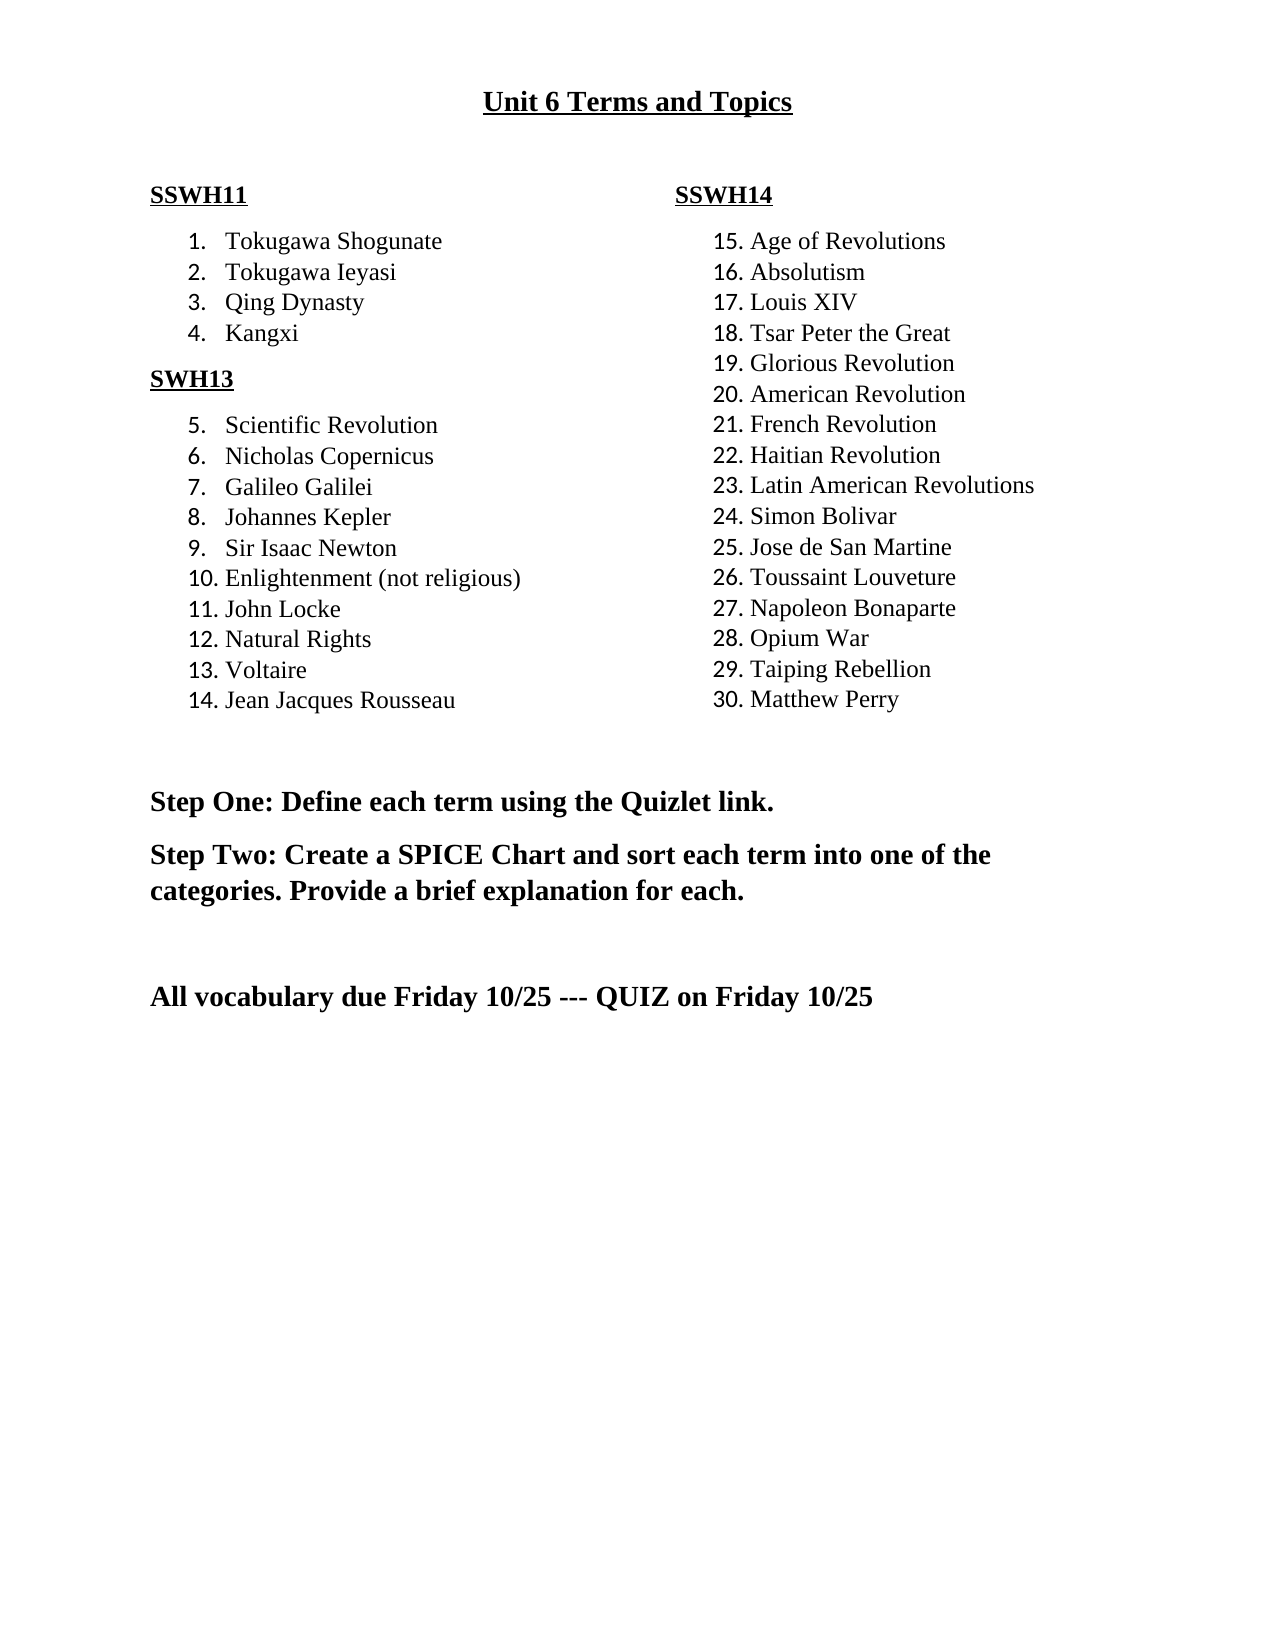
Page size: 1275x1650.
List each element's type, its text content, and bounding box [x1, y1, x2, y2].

list Taiping Rebellion [712, 653, 1125, 683]
list Tokugawa Ieyasi [187, 256, 600, 286]
list Opium War [712, 622, 1125, 653]
list Glorious Revolution [712, 347, 1125, 378]
list Jean Jacques Rousseau [187, 684, 600, 715]
text SSWH14 [675, 180, 1125, 209]
list Enlightenment (not religious) [187, 562, 600, 593]
list Napoleon Bonaparte [712, 592, 1125, 622]
list Scientific Revolution [187, 409, 600, 440]
list Natural Rights [187, 623, 600, 654]
list Johannes Kepler [187, 501, 600, 532]
list French Revolution [712, 408, 1125, 439]
list Kangxi [187, 317, 600, 347]
list Tsar Peter the Great [712, 317, 1125, 347]
list Jose de San Martine [712, 531, 1125, 561]
list Louis XIV [712, 286, 1125, 317]
text SWH13 [150, 364, 600, 393]
list American Revolution [712, 378, 1125, 408]
list Sir Isaac Newton [187, 532, 600, 562]
list Voltaire [187, 654, 600, 684]
list Toussaint Louveture [712, 561, 1125, 592]
text SSWH11 [150, 180, 600, 209]
list John Locke [187, 593, 600, 623]
list Nicholas Copernicus [187, 440, 600, 471]
list Matthew Perry [712, 683, 1125, 714]
list Latin American Revolutions [712, 469, 1125, 500]
list Age of Revolutions [712, 225, 1125, 256]
list Simon Bolivar [712, 500, 1125, 531]
list Absolutism [712, 256, 1125, 286]
list Tokugawa Shogunate [187, 225, 600, 256]
text Unit 6 Terms and Topics [150, 84, 1125, 118]
text Step One: Define each term using the Quizlet link. [150, 784, 1125, 818]
text Step Two: Create a SPICE Chart and sort each term into one of the categories. Provide a brief explanation for each. [150, 837, 1125, 907]
text All vocabulary due Friday 10/25 --- QUIZ on Friday 10/25 [150, 979, 1125, 1012]
list Galileo Galilei [187, 471, 600, 501]
list Qing Dynasty [187, 286, 600, 317]
list Haitian Revolution [712, 439, 1125, 469]
